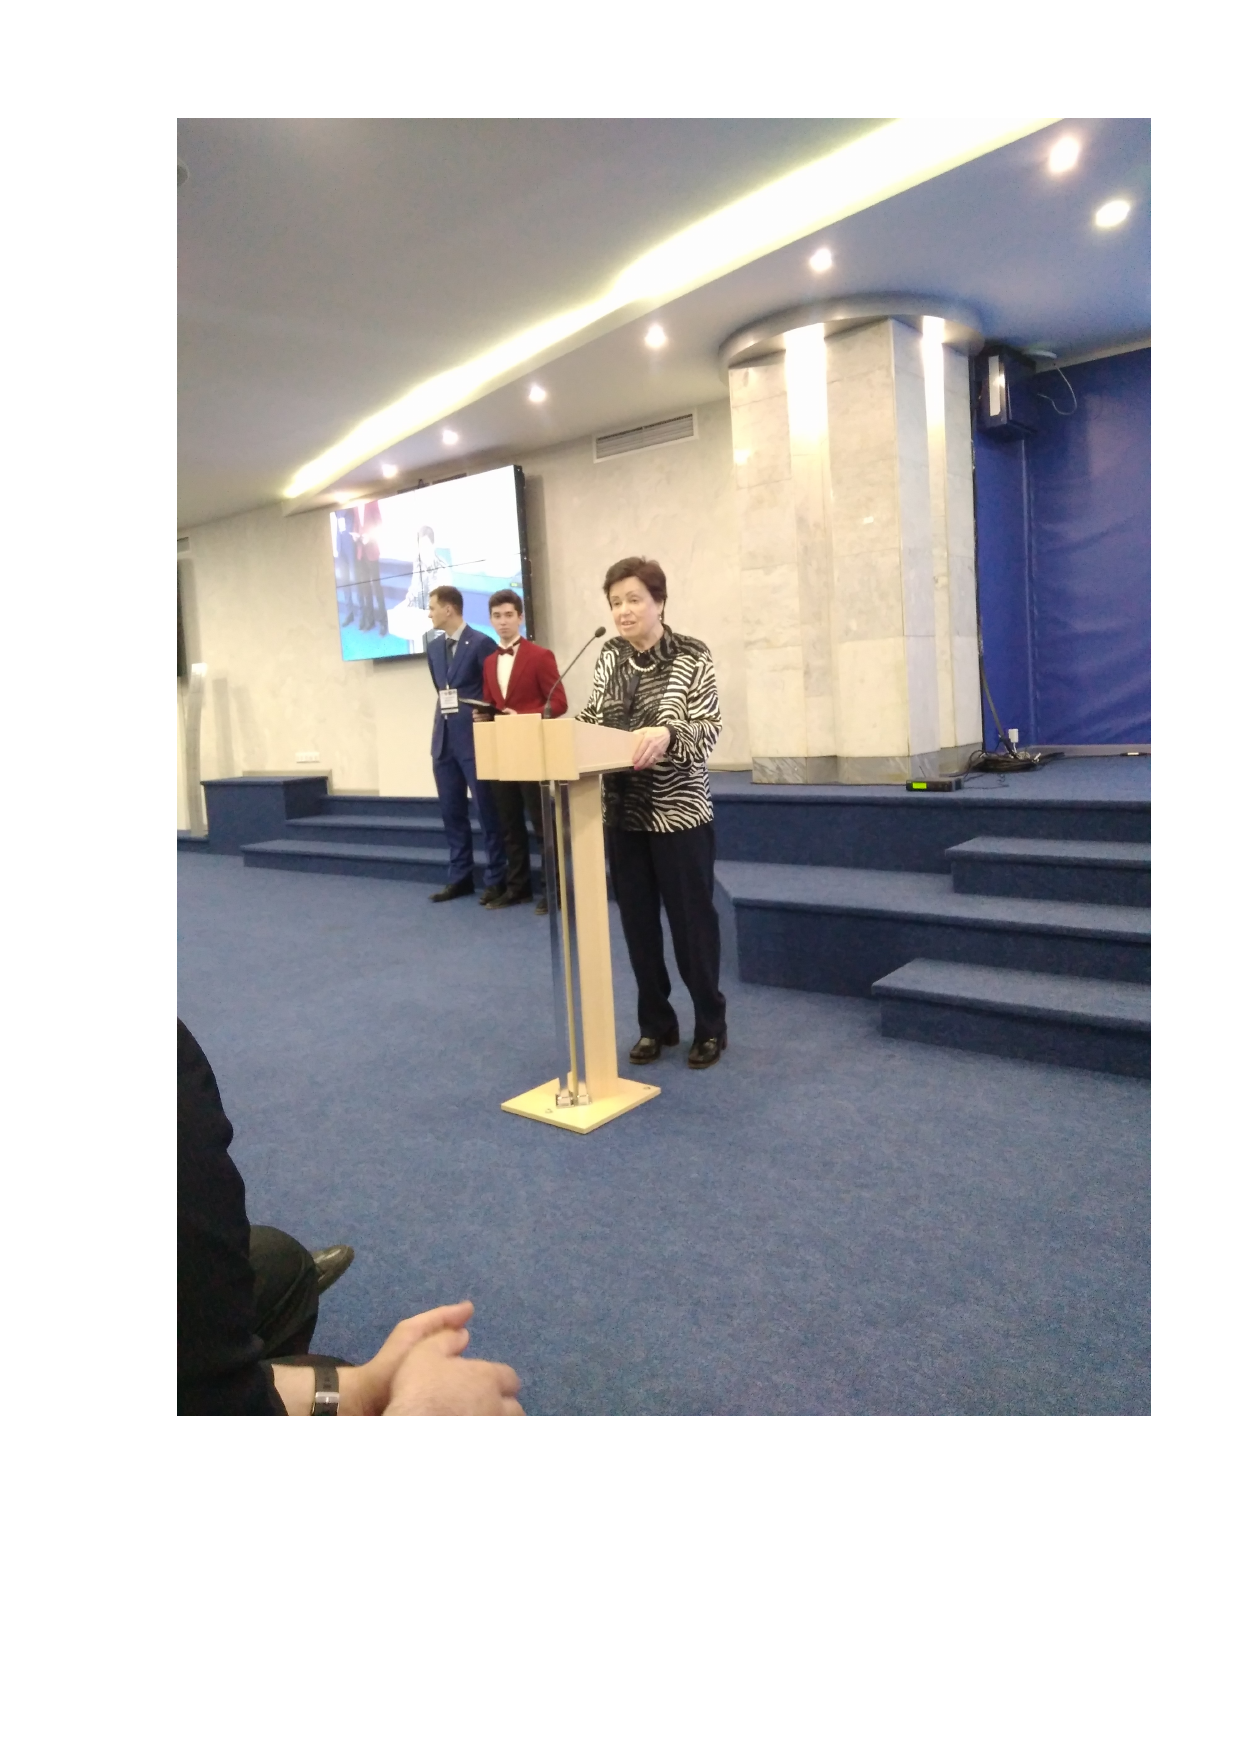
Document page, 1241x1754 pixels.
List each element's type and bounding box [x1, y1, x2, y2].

picture [177, 118, 1151, 1416]
